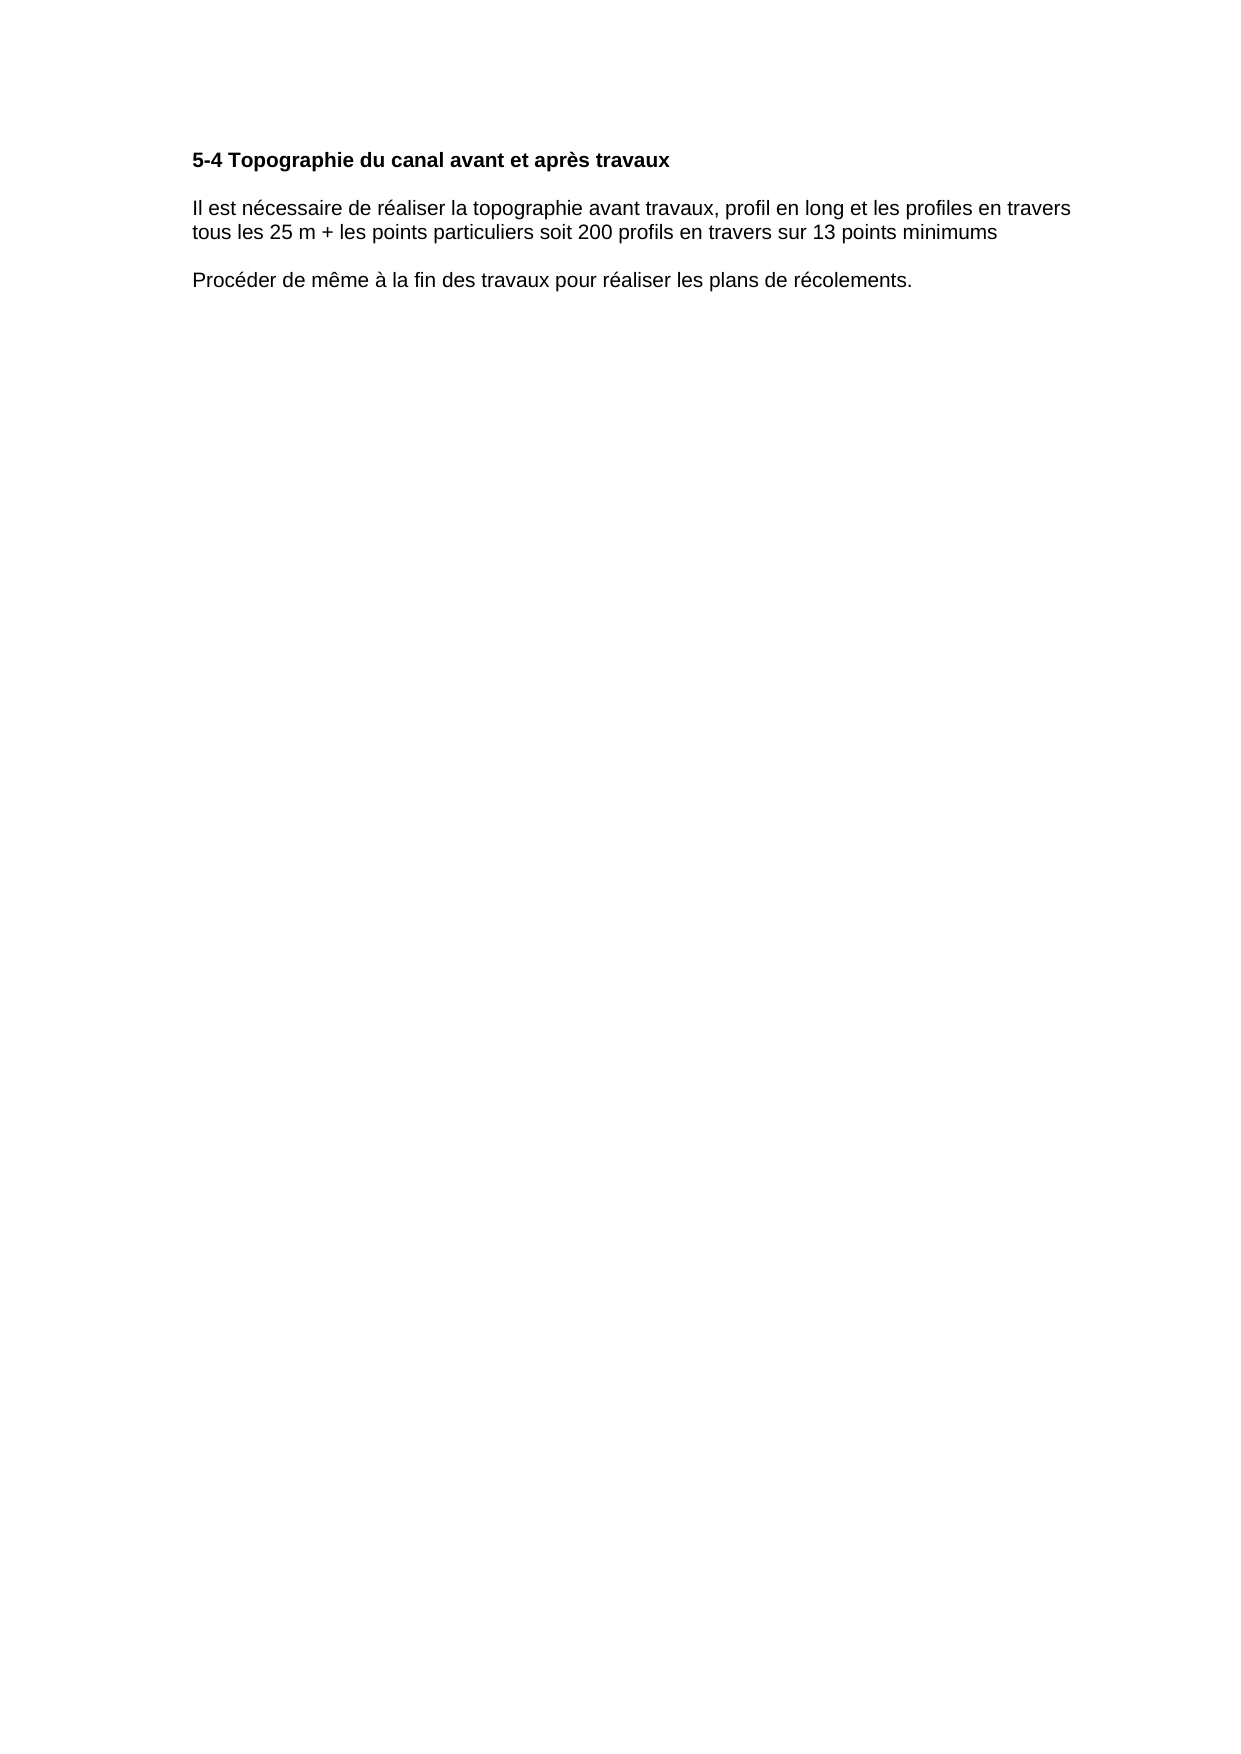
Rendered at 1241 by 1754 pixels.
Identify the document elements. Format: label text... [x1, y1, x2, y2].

text Procéder de même à la fin des travaux pour réaliser les plans de récolements. [192, 267, 1093, 291]
text 5-4 Topographie du canal avant et après travaux [192, 148, 1093, 172]
text Il est nécessaire de réaliser la topographie avant travaux, profil en long et les profiles en travers tous les 25 m + les points particuliers soit 200 profils en travers sur 13 points minimums [192, 196, 1093, 243]
